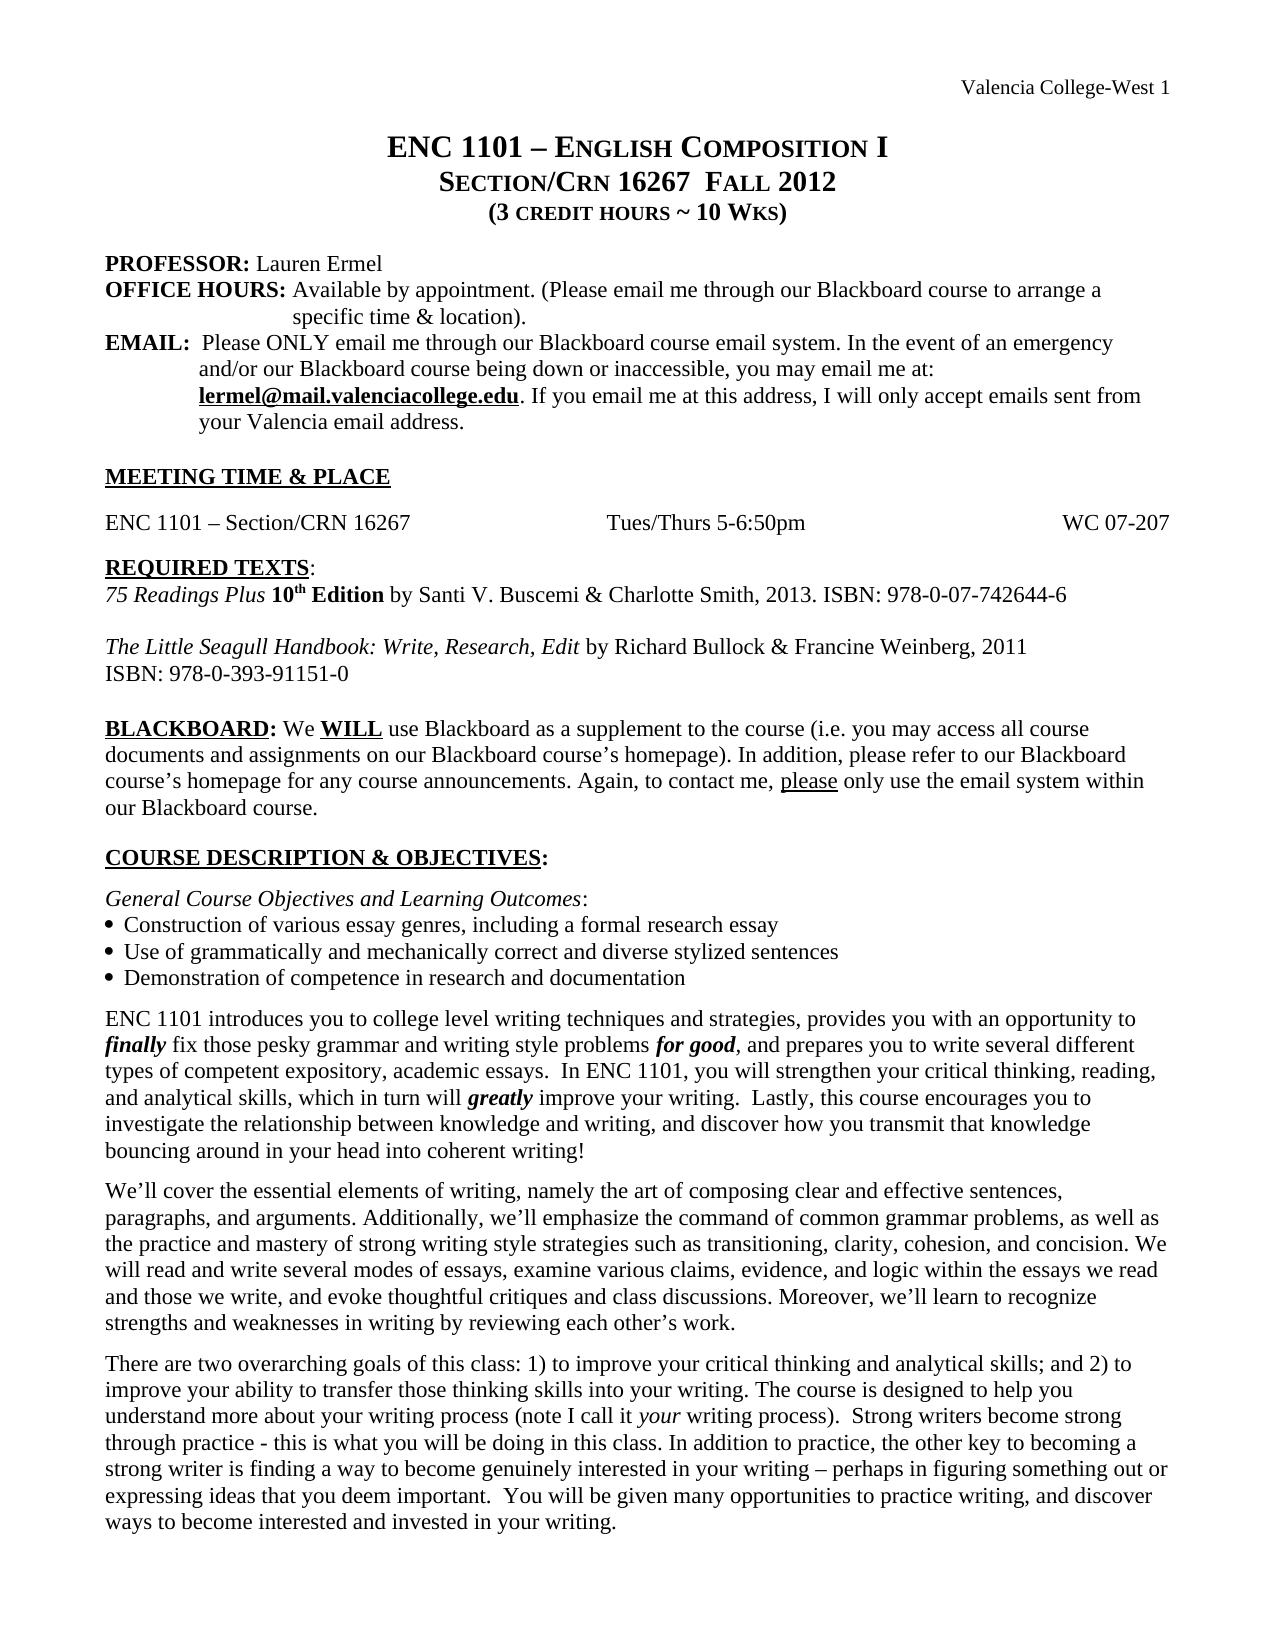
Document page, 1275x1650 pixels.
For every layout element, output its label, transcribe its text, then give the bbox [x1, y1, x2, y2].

text COURSE DESCRIPTION & OBJECTIVES: [105, 844, 1170, 871]
text (3 credit hours ~ 10 Wks) [105, 197, 1170, 226]
text BLACKBOARD: We WILL use Blackboard as a supplement to the course (i.e. you may access all course documents and assignments on our Blackboard course’s homepage). In addition, please refer to our Blackboard course’s homepage for any course announcements. Again, to contact me, please only use the email system within our Blackboard course. [105, 715, 1170, 820]
text REQUIRED TEXTS: [105, 554, 1170, 581]
text EMAIL: Please ONLY email me through our Blackboard course email system. In the event of an emergency and/or our Blackboard course being down or inaccessible, you may email me at: lermel@mail.valenciacollege.edu. If you email me at this address, I will only accept emails sent from your email address. [105, 329, 1170, 434]
list Construction of various essay genres, including a formal research essay [105, 911, 1170, 938]
subtitle Section/Crn 16267 Fall 2012 [105, 164, 1170, 197]
text ENC 1101 introduces you to college level writing techniques and strategies, provides you with an opportunity to finally fix those pesky grammar and writing style problems for good, and prepares you to write several different types of competent expository, academic essays. In ENC 1101, you will strengthen your critical thinking, reading, and analytical skills, which in turn will greatly improve your writing. Lastly, this course encourages you to investigate the relationship between knowledge and writing, and discover how you transmit that knowledge bouncing around in your head into coherent writing! [105, 1005, 1170, 1163]
text OFFICE HOURS: Available by appointment. (Please email me through our Blackboard course to arrange a specific time & location). [105, 276, 1170, 329]
subtitle ENC 1101 – English Composition I [105, 128, 1170, 164]
list Use of grammatically and mechanically correct and diverse stylized sentences [105, 938, 1170, 964]
text PROFESSOR: Lauren Ermel [105, 250, 1170, 276]
text ENC 1101 – Section/CRN 16267 Tues/Thurs 5-6:50pm WC 07-207 [105, 509, 1170, 535]
text ISBN: 978-0-393-91151-0 [105, 660, 1170, 686]
text There are two overarching goals of this class: 1) to improve your critical thinking and analytical skills; and 2) to improve your ability to transfer those thinking skills into your writing. The course is designed to help you understand more about your writing process (note I call it your writing process). Strong writers become strong through practice - this is what you will be doing in this class. In addition to practice, the other key to becoming a strong writer is finding a way to become genuinely interested in your writing – perhaps in figuring something out or expressing ideas that you deem important. You will be given many opportunities to practice writing, and discover ways to become interested and invested in your writing. [105, 1350, 1170, 1534]
text We’ll cover the essential elements of writing, namely the art of composing clear and effective sentences, paragraphs, and arguments. Additionally, we’ll emphasize the command of common grammar problems, as well as the practice and mastery of strong writing style strategies such as transitioning, clarity, cohesion, and concision. We will read and write several modes of essays, examine various claims, evidence, and logic within the essays we read and those we write, and evoke thoughtful critiques and class discussions. Moreover, we’ll learn to recognize strengths and weaknesses in writing by reviewing each other’s work. [105, 1177, 1170, 1336]
subtitle MEETING TIME & PLACE [105, 463, 1170, 490]
text 75 Readings Plus 10th Edition by Santi V. Buscemi & Charlotte Smith, 2013. ISBN: 978-0-07-742644-6 [105, 581, 1170, 607]
list Demonstration of competence in research and documentation [105, 964, 1170, 991]
text The Little Seagull Handbook: Write, Research, Edit by Richard Bullock & Francine Weinberg, 2011 [105, 633, 1170, 660]
text General Course Objectives and Learning Outcomes: [105, 885, 1170, 911]
